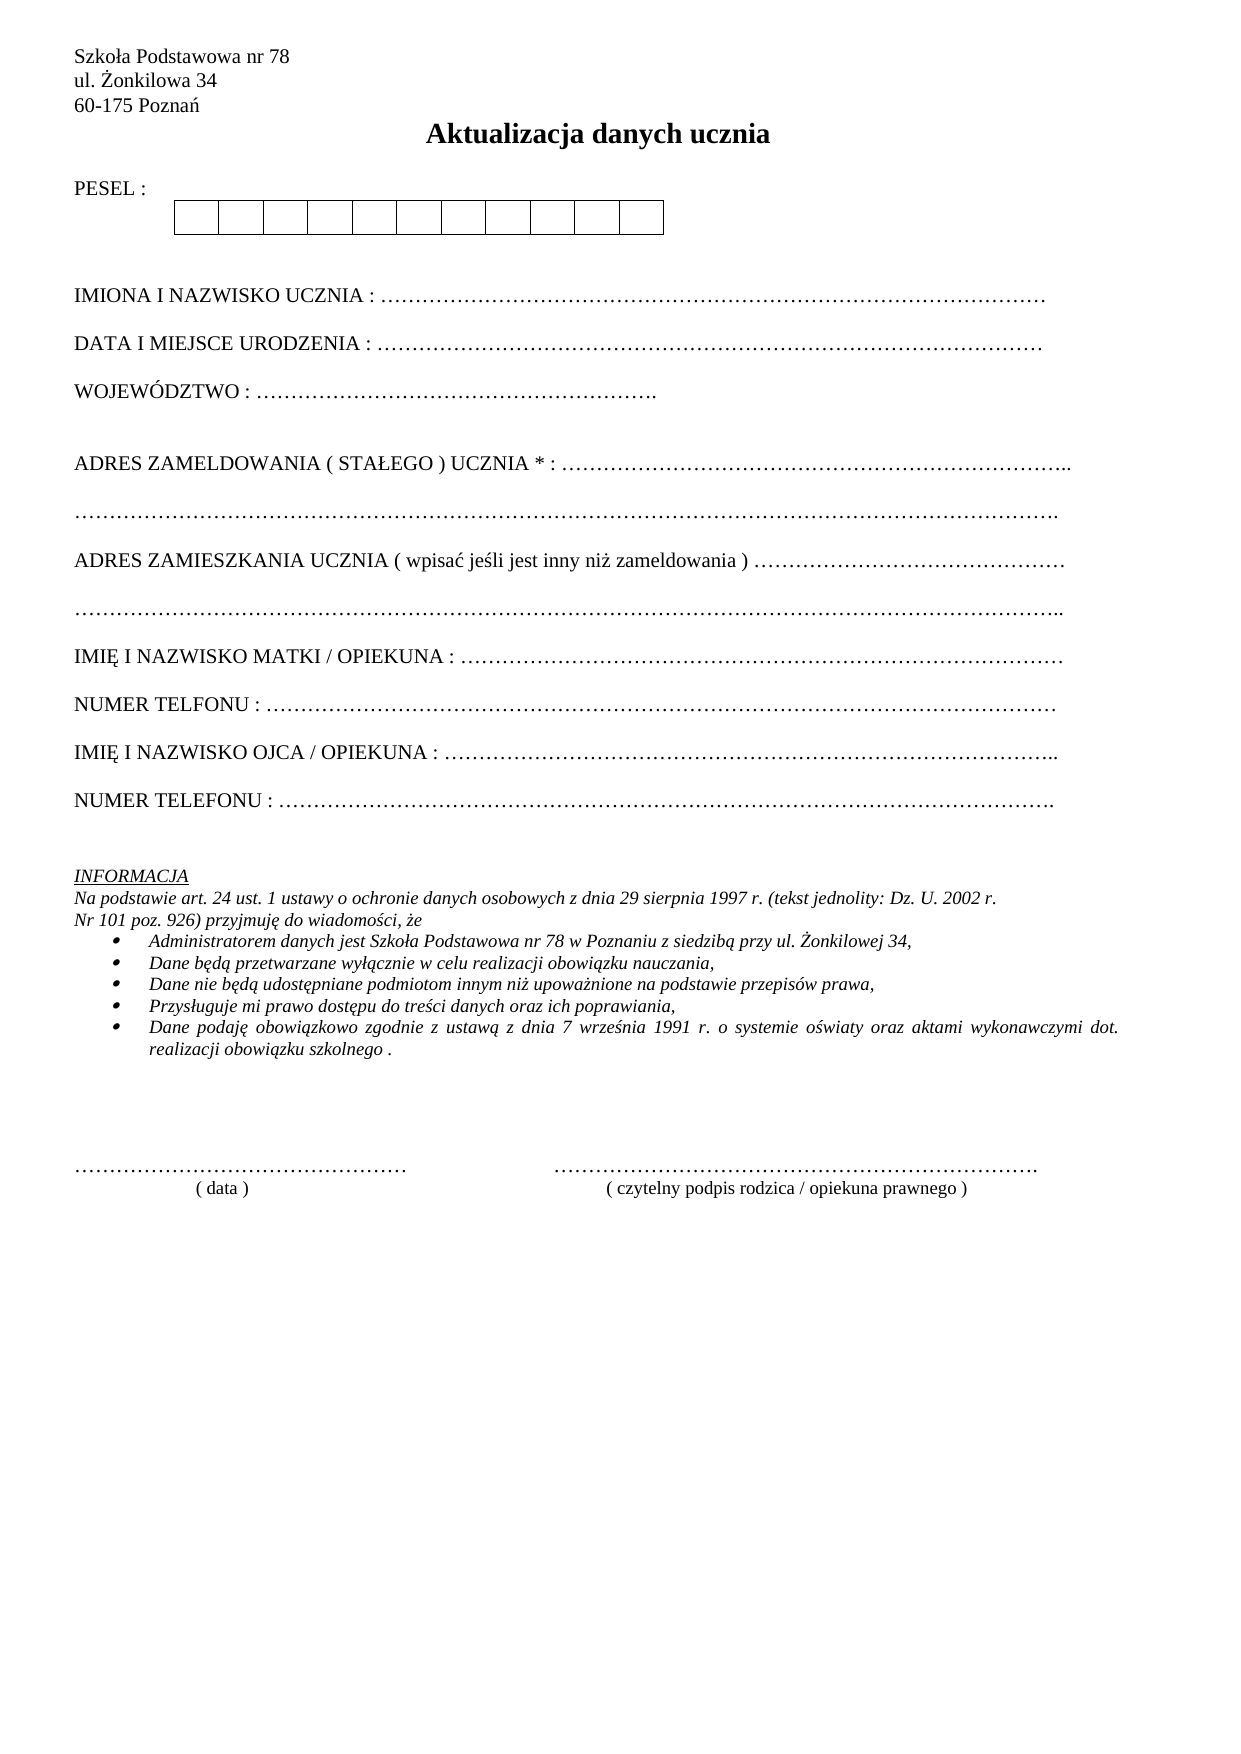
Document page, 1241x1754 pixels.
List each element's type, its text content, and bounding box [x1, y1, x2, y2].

text IMIĘ I NAZWISKO OJCA / OPIEKUNA : …………………………………………………………………………….. [74, 740, 1122, 764]
text INFORMACJA [74, 865, 1122, 887]
text ADRES ZAMELDOWANIA ( STAŁEGO ) UCZNIA * : ……………………………………………………………….. [74, 451, 1122, 475]
list Dane podaję obowiązkowo zgodnie z ustawą z dnia 7 września 1991 r. o systemie oświaty oraz aktami wykonawczymi dot. realizacji obowiązku szkolnego . [111, 1016, 1122, 1059]
table_header [486, 201, 530, 234]
list Dane będą przetwarzane wyłącznie w celu realizacji obowiązku nauczania, [111, 952, 1122, 973]
text ………………………………………… ……………………………………………………………. [74, 1153, 1122, 1177]
list Administratorem danych jest Szkoła Podstawowa nr 78 w Poznaniu z siedzibą przy ul. Żonkilowej 34, [111, 930, 1122, 952]
text NUMER TELFONU : …………………………………………………………………………………………………… [74, 692, 1122, 716]
list Dane nie będą udostępniane podmiotom innym niż upoważnione na podstawie przepisów prawa, [111, 973, 1122, 995]
text …………………………………………………………………………………………………………………………….. [74, 596, 1122, 620]
text ADRES ZAMIESZKANIA UCZNIA ( wpisać jeśli jest inny niż zameldowania ) ……………………………………… [74, 548, 1122, 572]
table_header [442, 201, 485, 234]
table_header [531, 201, 574, 234]
text 60-175 Poznań [74, 92, 1122, 117]
table_header [308, 201, 352, 234]
text DATA I MIEJSCE URODZENIA : …………………………………………………………………………………… [74, 331, 1122, 355]
text ( data ) ( czytelny podpis rodzica / opiekuna prawnego ) [74, 1177, 1122, 1199]
text NUMER TELEFONU : …………………………………………………………………………………………………. [74, 788, 1122, 812]
table_header [353, 201, 396, 234]
table_header [575, 201, 619, 234]
text ul. Żonkilowa 34 [74, 68, 1122, 92]
text WOJEWÓDZTWO : …………………………………………………. [74, 379, 1122, 403]
table_header [397, 201, 441, 234]
text Na podstawie art. 24 ust. 1 ustawy o ochronie danych osobowych z dnia 29 sierpnia 1997 r. (tekst jednolity: Dz. U. 2002 r. [74, 887, 1122, 908]
text Nr 101 poz. 926) przyjmuję do wiadomości, że [74, 908, 1122, 930]
text PESEL : [74, 176, 1122, 200]
list Przysługuje mi prawo dostępu do treści danych oraz ich poprawiania, [111, 995, 1122, 1016]
text IMIĘ I NAZWISKO MATKI / OPIEKUNA : …………………………………………………………………………… [74, 644, 1122, 668]
text IMIONA I NAZWISKO UCZNIA : …………………………………………………………………………………… [74, 283, 1122, 307]
text ……………………………………………………………………………………………………………………………. [74, 499, 1122, 523]
table_header [620, 201, 663, 234]
table_header [175, 201, 218, 234]
table_header [264, 201, 307, 234]
text Szkoła Podstawowa nr 78 [74, 44, 1122, 68]
text Aktualizacja danych ucznia [74, 117, 1122, 150]
table_header [219, 201, 263, 234]
